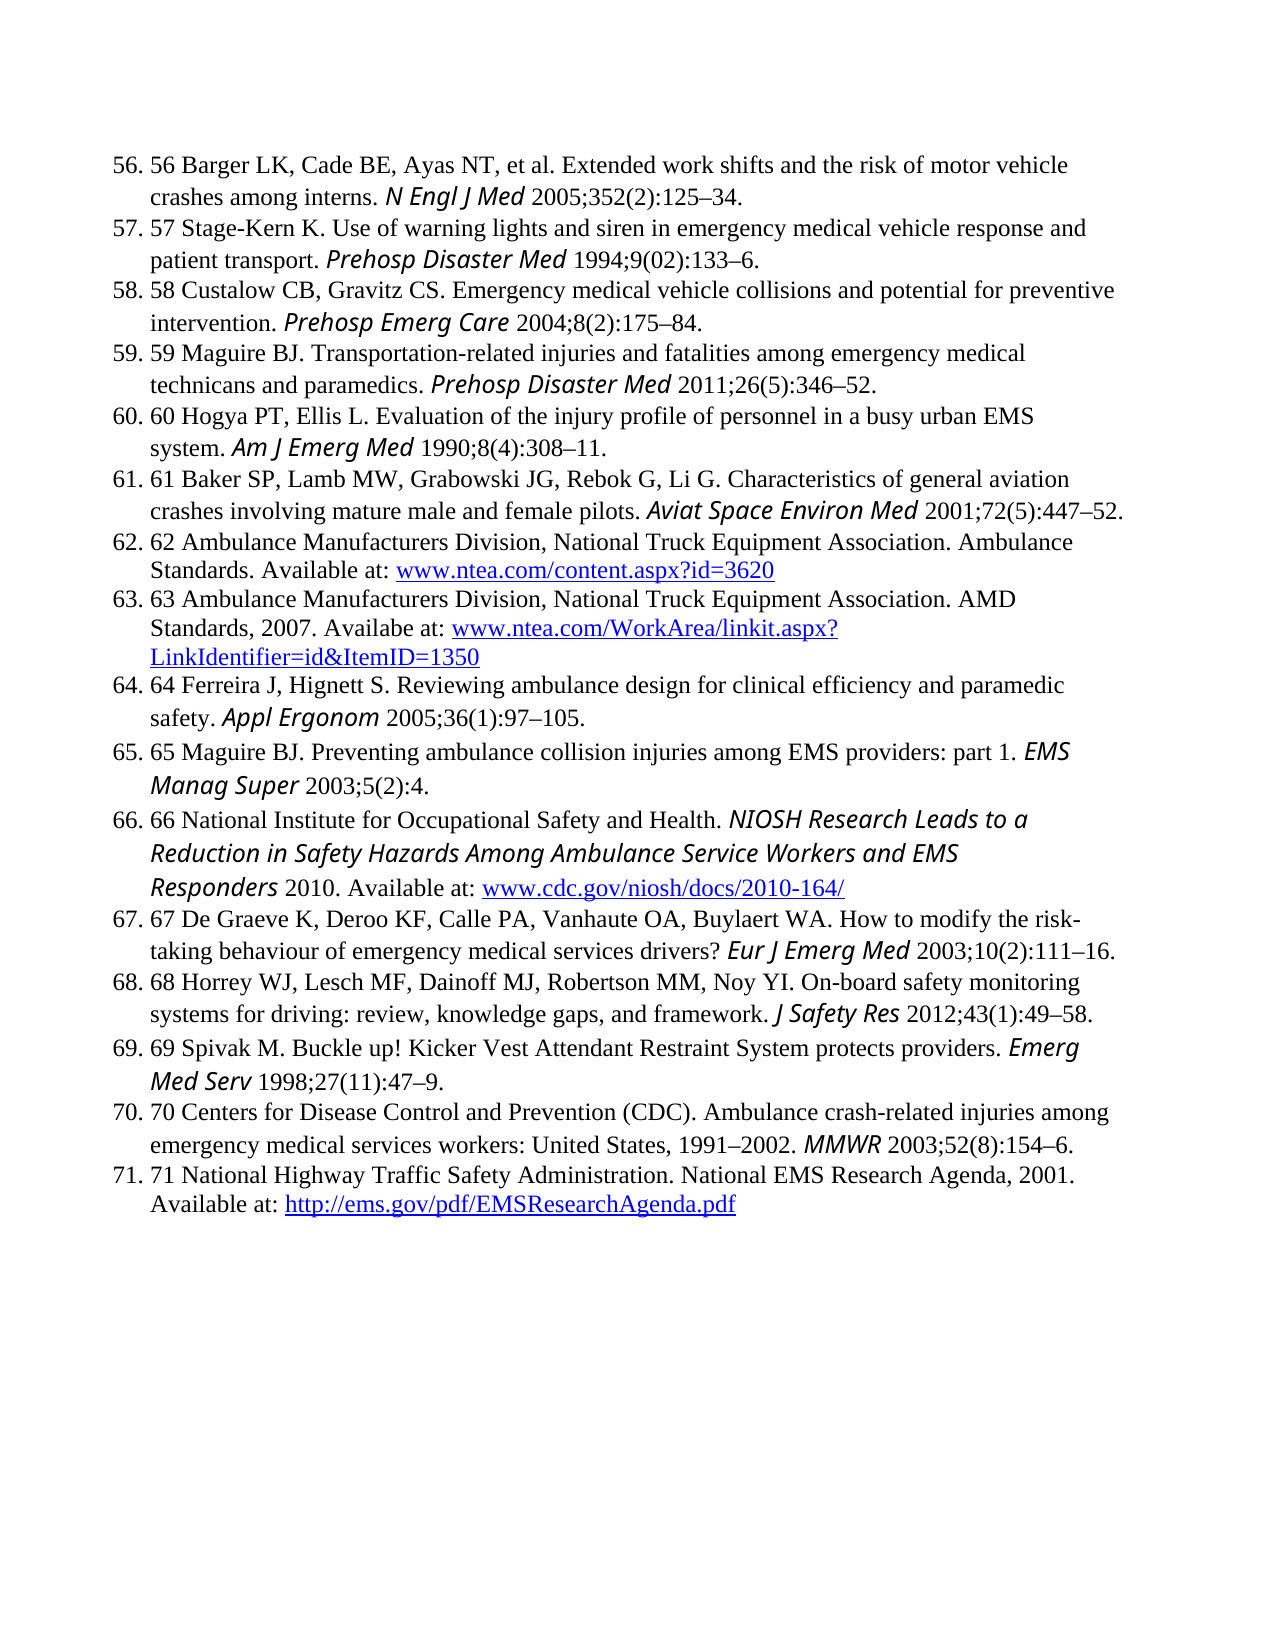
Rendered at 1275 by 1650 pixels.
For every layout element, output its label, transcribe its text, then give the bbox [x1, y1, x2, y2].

list 67 De Graeve K, Deroo KF, Calle PA, Vanhaute OA, Buylaert WA. How to modify the risk-taking behaviour of emergency medical services drivers? Eur J Emerg Med 2003;10(2):111–16. [112, 904, 1125, 967]
list 63 Ambulance Manufacturers Division, National Truck Equipment Association. AMD Standards, 2007. Availabe at: www.ntea.com/WorkArea/linkit.aspx?LinkIdentifier=id&ItemID=1350 [112, 584, 1125, 671]
list 59 Maguire BJ. Transportation-related injuries and fatalities among emergency medical technicans and paramedics. Prehosp Disaster Med 2011;26(5):346–52. [112, 338, 1125, 401]
list 70 Centers for Disease Control and Prevention (CDC). Ambulance crash-related injuries among emergency medical services workers: United States, 1991–2002. MMWR 2003;52(8):154–6. [112, 1097, 1125, 1160]
list 64 Ferreira J, Hignett S. Reviewing ambulance design for clinical efficiency and paramedic safety. Appl Ergonom 2005;36(1):97–105. [112, 671, 1125, 733]
list 66 National Institute for Occupational Safety and Health. NIOSH Research Leads to a Reduction in Safety Hazards Among Ambulance Service Workers and EMS Responders 2010. Available at: www.cdc.gov/niosh/docs/2010-164/ [112, 802, 1125, 904]
list 62 Ambulance Manufacturers Division, National Truck Equipment Association. Ambulance Standards. Available at: www.ntea.com/content.aspx?id=3620 [112, 527, 1125, 584]
list 61 Baker SP, Lamb MW, Grabowski JG, Rebok G, Li G. Characteristics of general aviation crashes involving mature male and female pilots. Aviat Space Environ Med 2001;72(5):447–52. [112, 464, 1125, 527]
list 58 Custalow CB, Gravitz CS. Emergency medical vehicle collisions and potential for preventive intervention. Prehosp Emerg Care 2004;8(2):175–84. [112, 276, 1125, 338]
list 56 Barger LK, Cade BE, Ayas NT, et al. Extended work shifts and the risk of motor vehicle crashes among interns. N Engl J Med 2005;352(2):125–34. [112, 150, 1125, 213]
list 69 Spivak M. Buckle up! Kicker Vest Attendant Restraint System protects providers. Emerg Med Serv 1998;27(11):47–9. [112, 1029, 1125, 1097]
list 68 Horrey WJ, Lesch MF, Dainoff MJ, Robertson MM, Noy YI. On-board safety monitoring systems for driving: review, knowledge gaps, and framework. J Safety Res 2012;43(1):49–58. [112, 967, 1125, 1029]
list 71 National Highway Traffic Safety Administration. National EMS Research Agenda, 2001. Available at: http://ems.gov/pdf/EMSResearchAgenda.pdf [112, 1160, 1125, 1218]
list 57 Stage-Kern K. Use of warning lights and siren in emergency medical vehicle response and patient transport. Prehosp Disaster Med 1994;9(02):133–6. [112, 213, 1125, 276]
list 65 Maguire BJ. Preventing ambulance collision injuries among EMS providers: part 1. EMS Manag Super 2003;5(2):4. [112, 733, 1125, 802]
list 60 Hogya PT, Ellis L. Evaluation of the injury profile of personnel in a busy urban EMS system. Am J Emerg Med 1990;8(4):308–11. [112, 401, 1125, 464]
